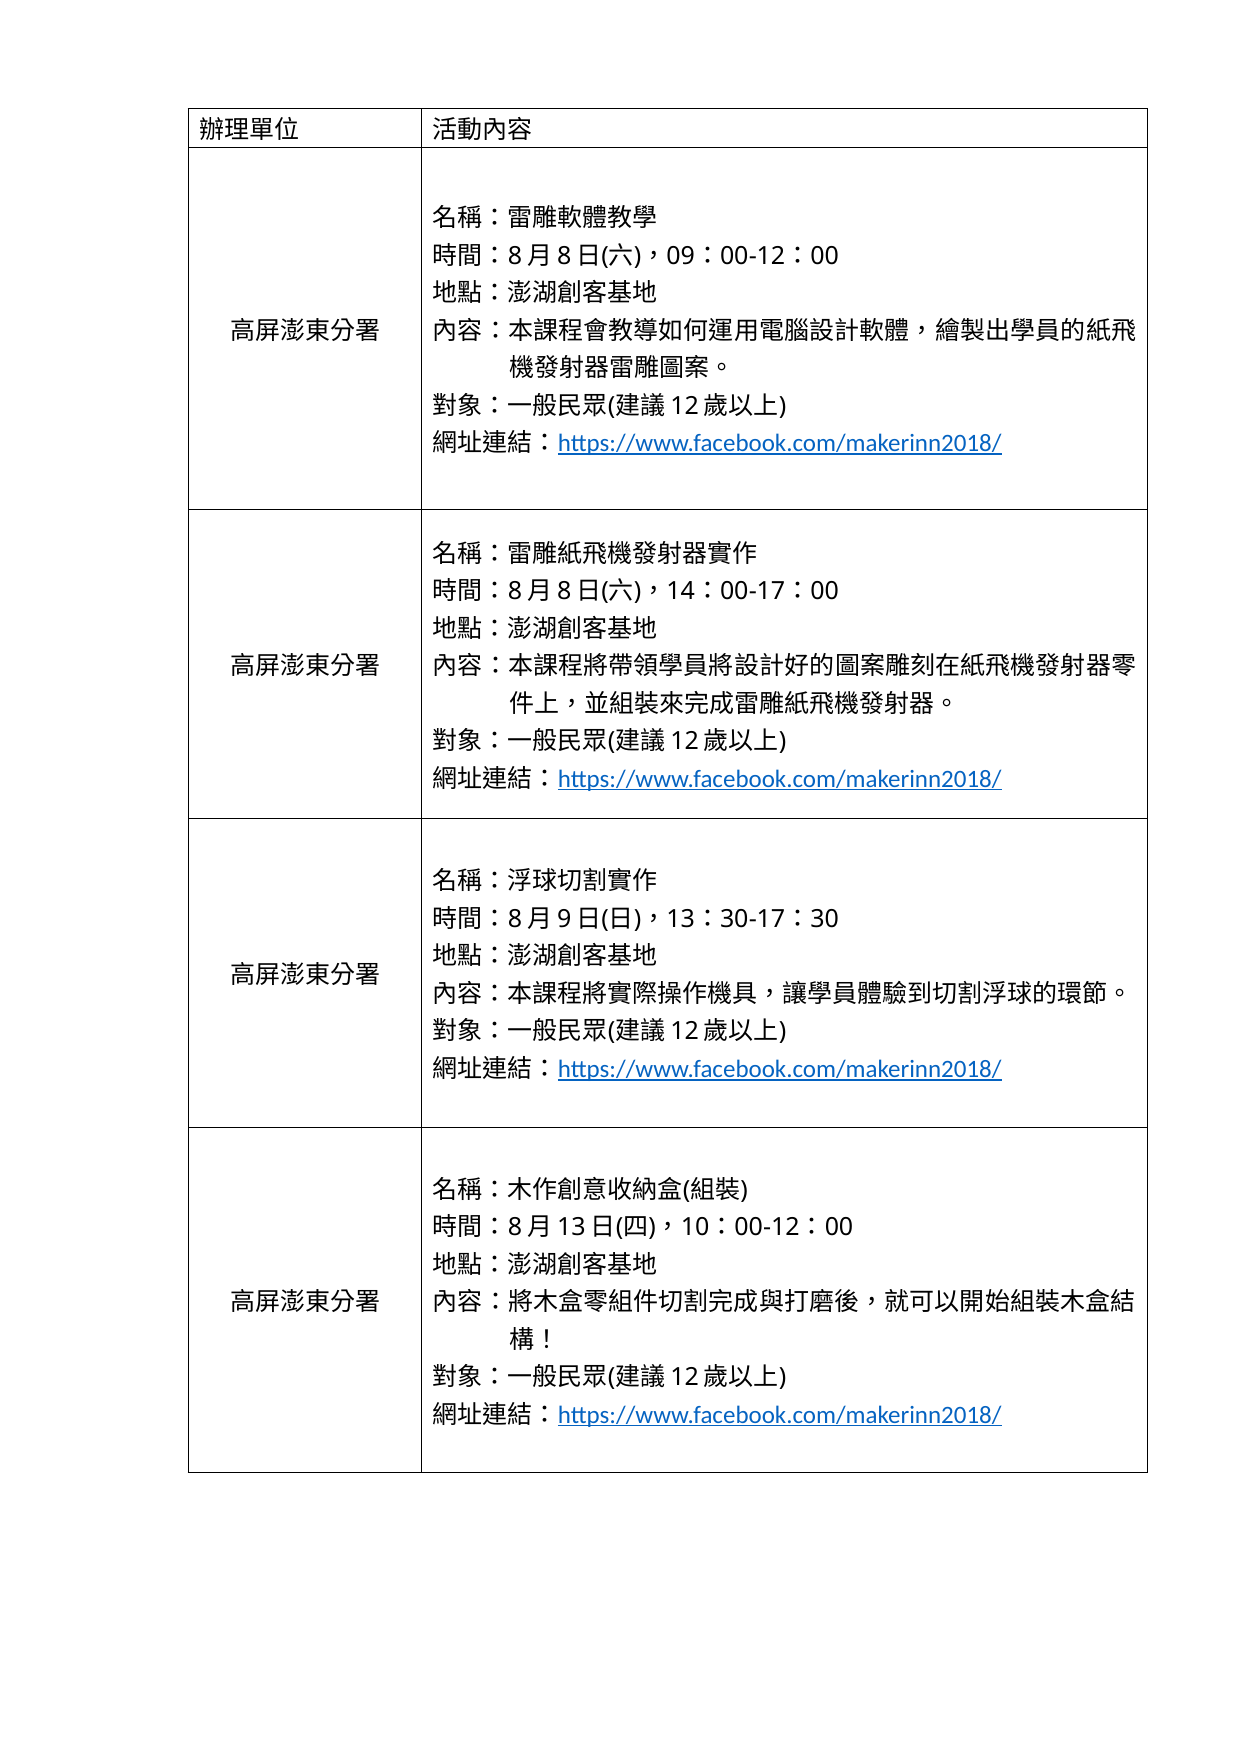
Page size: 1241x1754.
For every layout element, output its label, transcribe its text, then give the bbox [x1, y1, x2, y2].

table_cell 高屏澎東分署 [189, 510, 421, 818]
table_cell 高屏澎東分署 [189, 1128, 421, 1472]
table_cell 名稱：雷雕軟體教學 時間：8月8日(六)，09：00-12：00 地點：澎湖創客基地 內容：本課程會教導如何運用電腦設計軟體，繪製出學員的紙飛機發射器雷雕圖案。 對象：一般民眾(建議12歲以上) 網址連結：https://www.facebook.com/makerinn2018/ [422, 148, 1147, 509]
table_cell 名稱：雷雕紙飛機發射器實作 時間：8月8日(六)，14：00-17：00 地點：澎湖創客基地 內容：本課程將帶領學員將設計好的圖案雕刻在紙飛機發射器零件上，並組裝來完成雷雕紙飛機發射器。 對象：一般民眾(建議12歲以上) 網址連結：https://www.facebook.com/makerinn2018/ [422, 510, 1147, 818]
table_cell 高屏澎東分署 [189, 819, 421, 1127]
table_cell 名稱：木作創意收納盒(組裝) 時間：8月13日(四)，10：00-12：00 地點：澎湖創客基地 內容：將木盒零組件切割完成與打磨後，就可以開始組裝木盒結構！ 對象：一般民眾(建議12歲以上) 網址連結：https://www.facebook.com/makerinn2018/ [422, 1128, 1147, 1472]
table_header 辦理單位 [189, 109, 421, 147]
table_cell 名稱：浮球切割實作 時間：8月9日(日)，13：30-17：30 地點：澎湖創客基地 內容：本課程將實際操作機具，讓學員體驗到切割浮球的環節。 對象：一般民眾(建議12歲以上) 網址連結：https://www.facebook.com/makerinn2018/ [422, 819, 1147, 1127]
table_cell 高屏澎東分署 [189, 148, 421, 509]
table_header 活動內容 [422, 109, 1147, 147]
